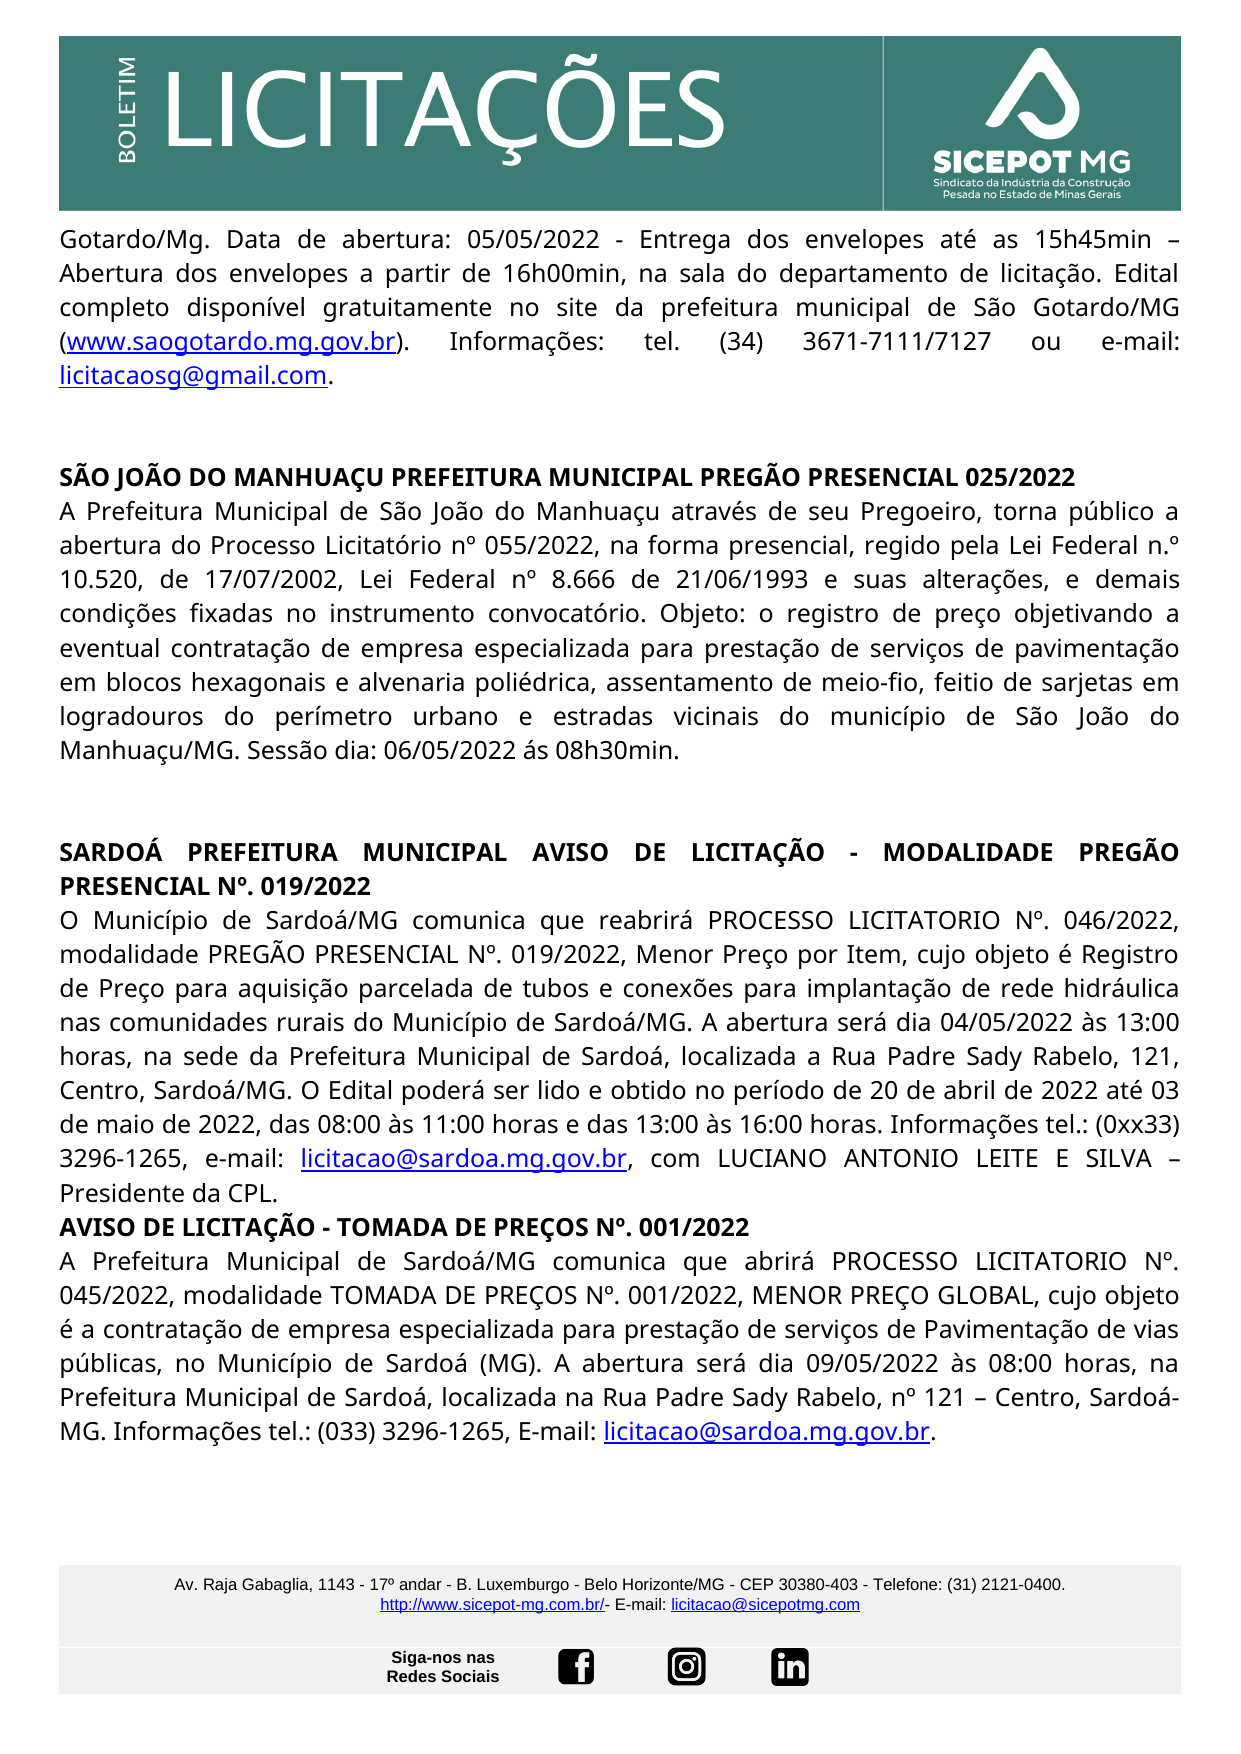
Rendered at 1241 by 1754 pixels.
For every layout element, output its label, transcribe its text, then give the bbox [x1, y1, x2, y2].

text A Prefeitura Municipal de São João do Manhuaçu através de seu Pregoeiro, torna público a abertura do Processo Licitatório nº 055/2022, na forma presencial, regido pela Lei Federal n.º 10.520, de 17/07/2002, Lei Federal nº 8.666 de 21/06/1993 e suas alterações, e demais condições fixadas no instrumento convocatório. Objeto: o registro de preço objetivando a eventual contratação de empresa especializada para prestação de serviços de pavimentação em blocos hexagonais e alvenaria poliédrica, assentamento de meio-fio, feitio de sarjetas em logradouros do perímetro urbano e estradas vicinais do município de São João do Manhuaçu/MG. Sessão dia: 06/05/2022 ás 08h30min. [59, 494, 1181, 766]
text SÃO JOÃO DO MANHUAÇU PREFEITURA MUNICIPAL PREGÃO PRESENCIAL 025/2022 [59, 460, 1181, 494]
picture [59, 36, 1181, 211]
text SARDOÁ PREFEITURA MUNICIPAL AVISO DE LICITAÇÃO - MODALIDADE PREGÃO PRESENCIAL Nº. 019/2022 [59, 834, 1181, 903]
picture [557, 1648, 594, 1685]
picture [771, 1648, 809, 1686]
text AVISO DE LICITAÇÃO - TOMADA DE PREÇOS Nº. 001/2022 [59, 1209, 1181, 1243]
picture [667, 1647, 706, 1686]
text O Município de Sardoá/MG comunica que reabrirá PROCESSO LICITATORIO Nº. 046/2022, modalidade PREGÃO PRESENCIAL Nº. 019/2022, Menor Preço por Item, cujo objeto é Registro de Preço para aquisição parcelada de tubos e conexões para implantação de rede hidráulica nas comunidades rurais do Município de Sardoá/MG. A abertura será dia 04/05/2022 às 13:00 horas, na sede da Prefeitura Municipal de Sardoá, localizada a Rua Padre Sady Rabelo, 121, Centro, Sardoá/MG. O Edital poderá ser lido e obtido no período de 20 de abril de 2022 até 03 de maio de 2022, das 08:00 às 11:00 horas e das 13:00 às 16:00 horas. Informações tel.: (0xx33) 3296-1265, e-mail: licitacao@sardoa.mg.gov.br, com LUCIANO ANTONIO LEITE E SILVA – Presidente da CPL. [59, 903, 1181, 1209]
text A Prefeitura Municipal de Sardoá/MG comunica que abrirá PROCESSO LICITATORIO Nº. 045/2022, modalidade TOMADA DE PREÇOS Nº. 001/2022, MENOR PREÇO GLOBAL, cujo objeto é a contratação de empresa especializada para prestação de serviços de Pavimentação de vias públicas, no Município de Sardoá (MG). A abertura será dia 09/05/2022 às 08:00 horas, na Prefeitura Municipal de Sardoá, localizada na Rua Padre Sady Rabelo, nº 121 – Centro, Sardoá-MG. Informações tel.: (033) 3296-1265, E-mail: licitacao@sardoa.mg.gov.br. [59, 1243, 1181, 1448]
